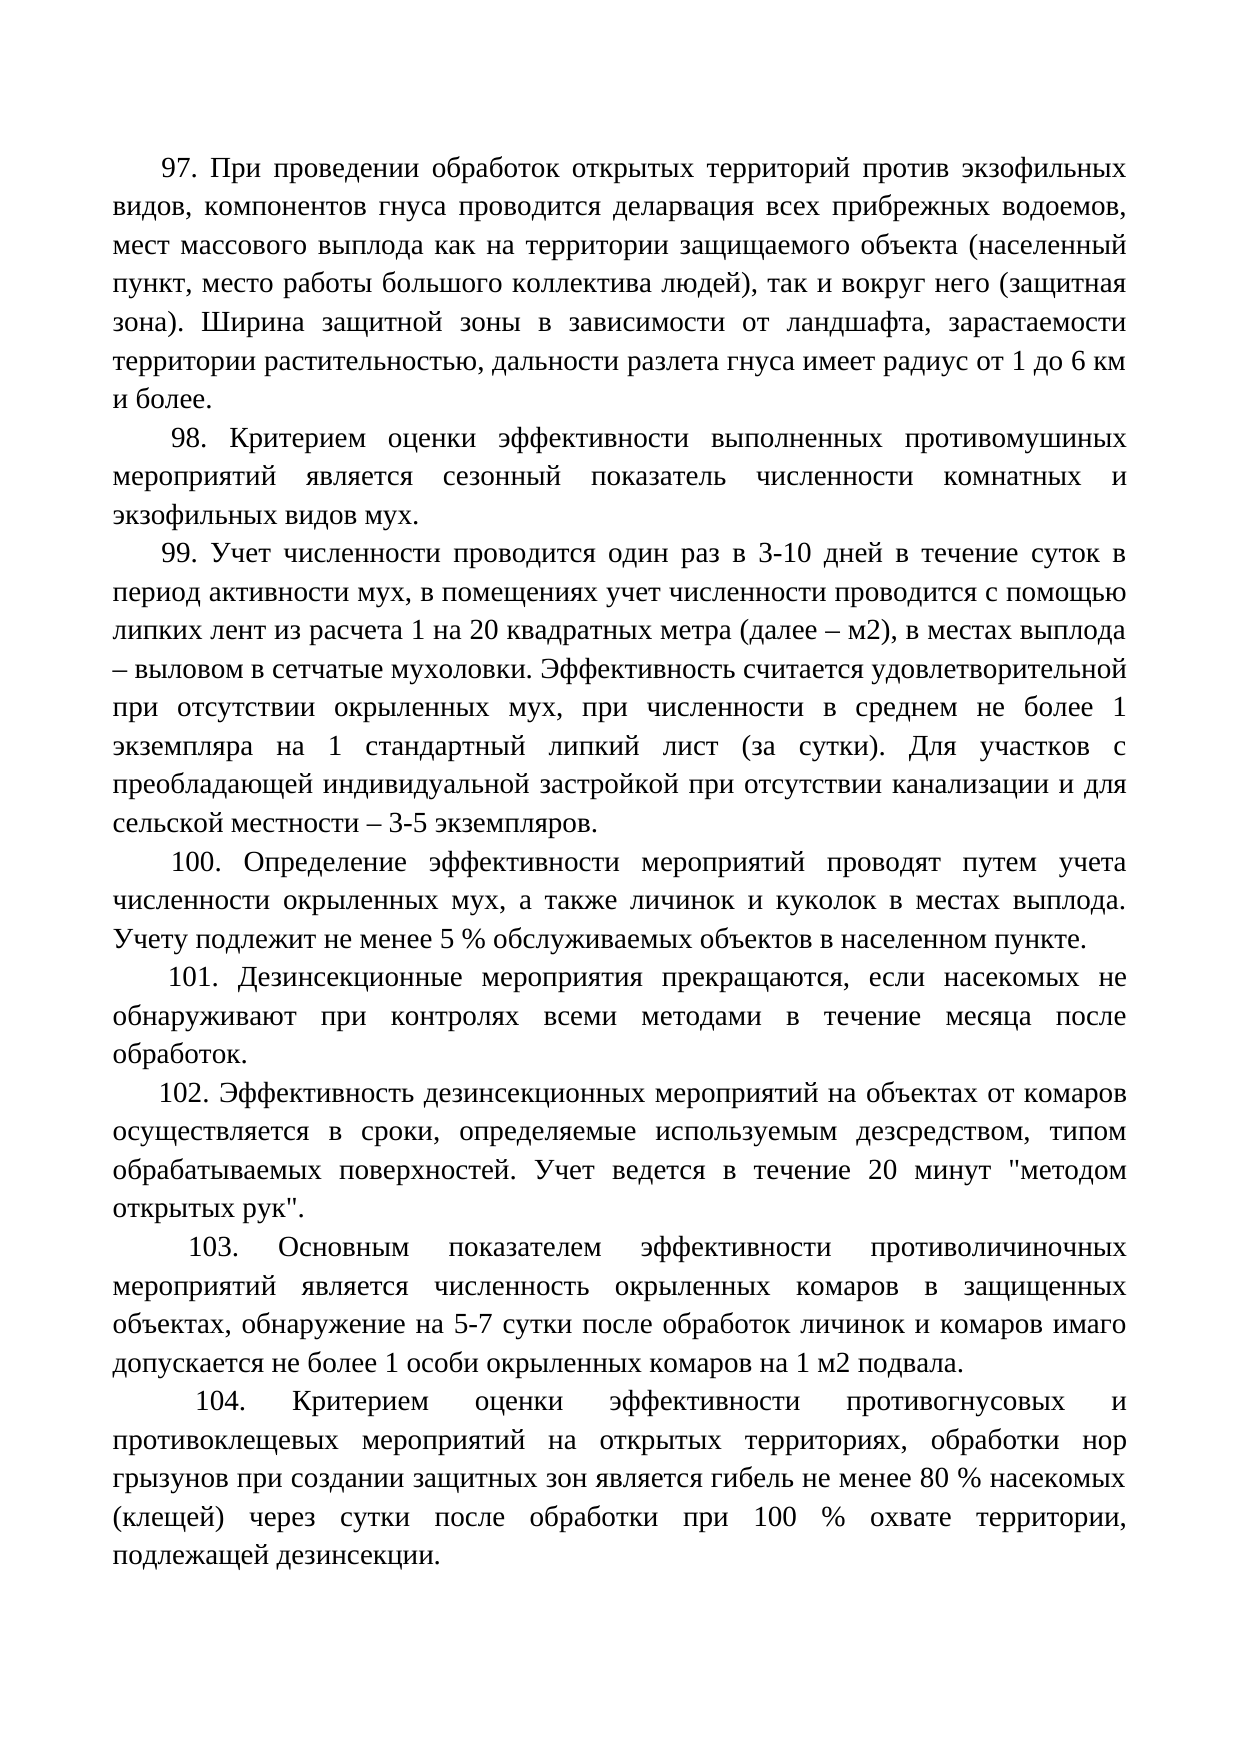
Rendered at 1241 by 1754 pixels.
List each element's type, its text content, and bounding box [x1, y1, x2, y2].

text 102. Эффективность дезинсекционных мероприятий на объектах от комаров осуществляется в сроки, определяемые используемым дезсредством, типом обрабатываемых поверхностей. Учет ведется в течение 20 минут "методом открытых рук". [112, 1075, 1128, 1224]
text 98. Критерием оценки эффективности выполненных противомушиных мероприятий является сезонный показатель численности комнатных и экзофильных видов мух. [112, 420, 1128, 530]
text 99. Учет численности проводится один раз в 3-10 дней в течение суток в период активности мух, в помещениях учет численности проводится с помощью липких лент из расчета 1 на 20 квадратных метра (далее – м2), в местах выплода – выловом в сетчатые мухоловки. Эффективность считается удовлетворительной при отсутствии окрыленных мух, при численности в среднем не более 1 экземпляра на 1 стандартный липкий лист (за сутки). Для участков с преобладающей индивидуальной застройкой при отсутствии канализации и для сельской местности – 3-5 экземпляров. [112, 535, 1128, 839]
text 103. Основным показателем эффективности противоличиночных мероприятий является численность окрыленных комаров в защищенных объектах, обнаружение на 5-7 сутки после обработок личинок и комаров имаго допускается не более 1 особи окрыленных комаров на 1 м2 подвала. [112, 1229, 1128, 1378]
text 97. При проведении обработок открытых территорий против экзофильных видов, компонентов гнуса проводится деларвация всех прибрежных водоемов, мест массового выплода как на территории защищаемого объекта (населенный пункт, место работы большого коллектива людей), так и вокруг него (защитная зона). Ширина защитной зоны в зависимости от ландшафта, зарастаемости территории растительностью, дальности разлета гнуса имеет радиус от 1 до 6 км и более. [112, 150, 1128, 415]
text 100. Определение эффективности мероприятий проводят путем учета численности окрыленных мух, а также личинок и куколок в местах выплода. Учету подлежит не менее 5 % обслуживаемых объектов в населенном пункте. [112, 844, 1128, 954]
text 104. Критерием оценки эффективности противогнусовых и противоклещевых мероприятий на открытых территориях, обработки нор грызунов при создании защитных зон является гибель не менее 80 % насекомых (клещей) через сутки после обработки при 100 % охвате территории, подлежащей дезинсекции. [112, 1383, 1128, 1571]
text 101. Дезинсекционные мероприятия прекращаются, если насекомых не обнаруживают при контролях всеми методами в течение месяца после обработок. [112, 959, 1128, 1070]
